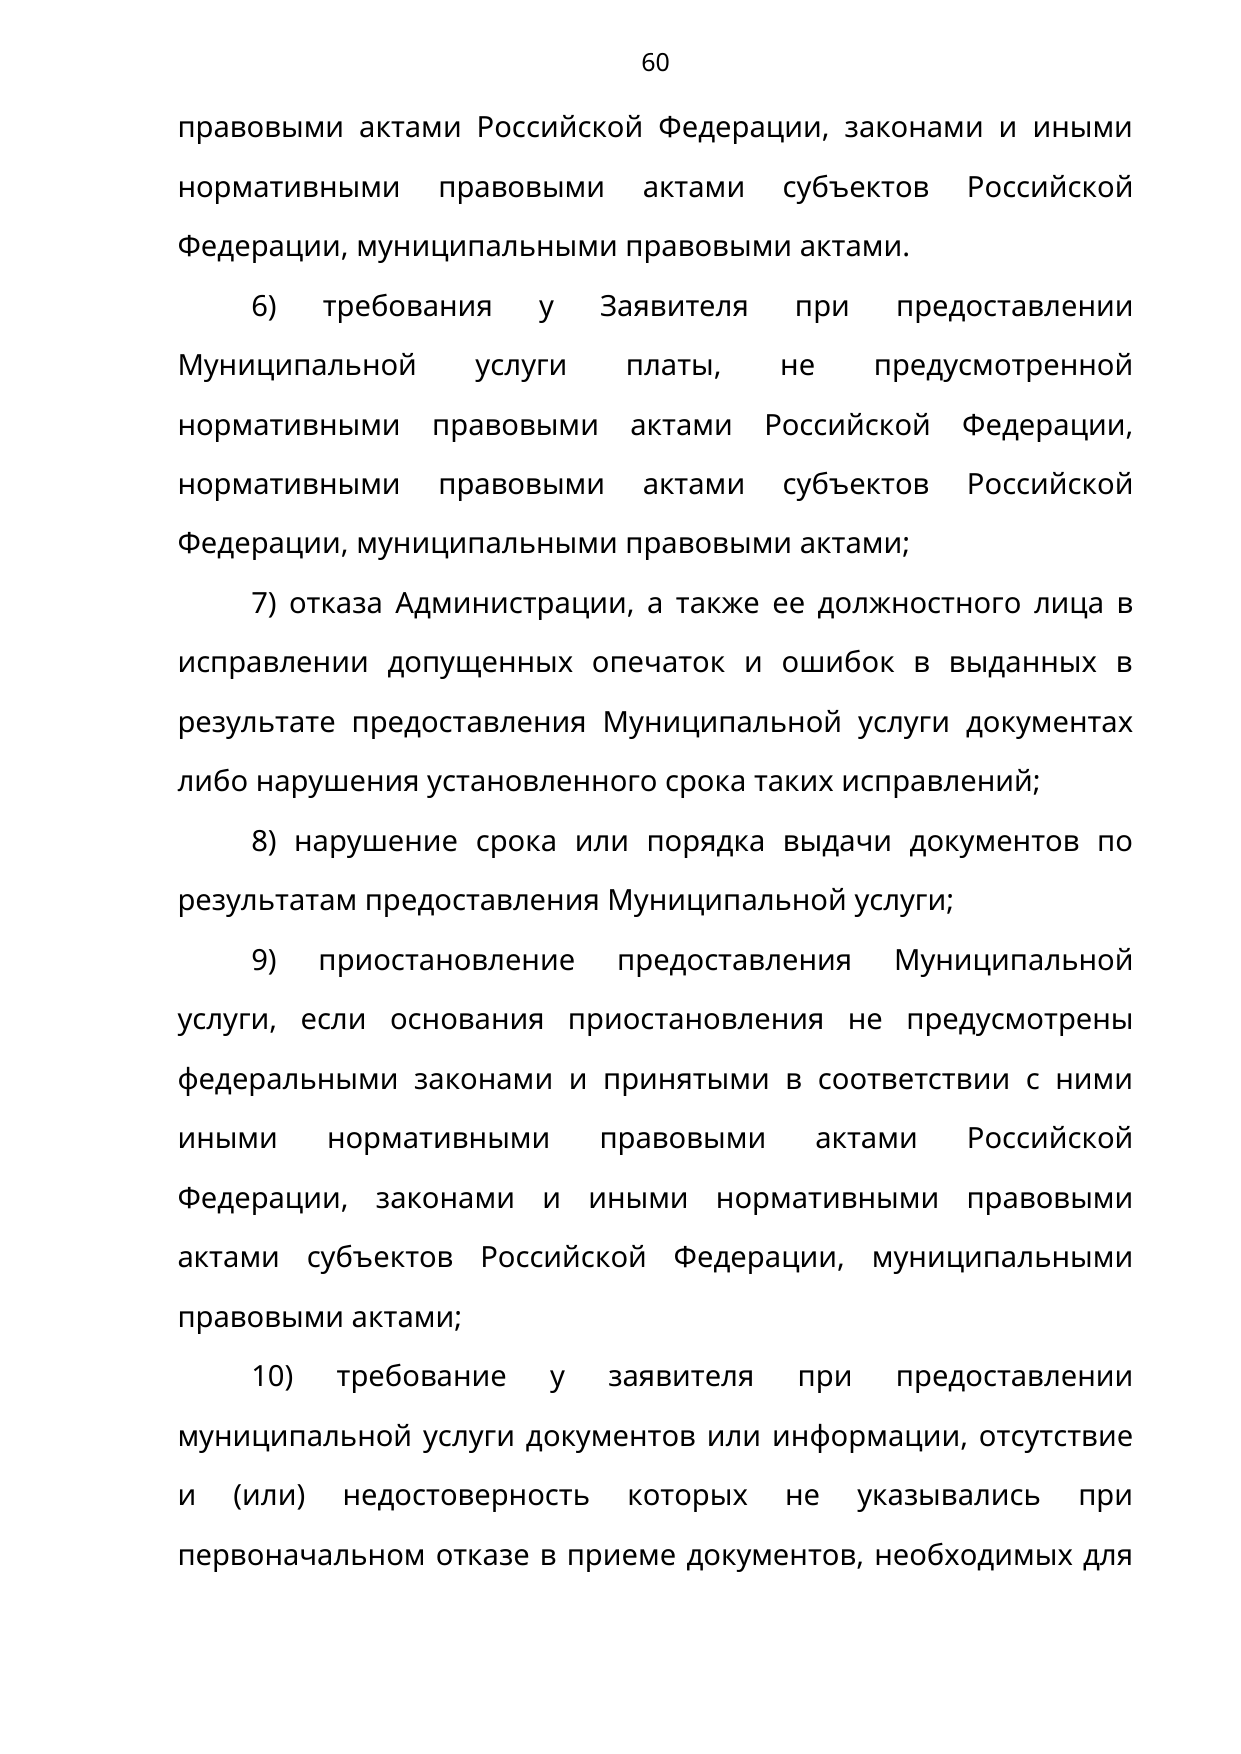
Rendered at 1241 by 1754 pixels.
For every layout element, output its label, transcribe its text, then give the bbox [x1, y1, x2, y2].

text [177, 1355, 1134, 1573]
text 9) приостановление предоставления Муниципальной услуги, если основания приостановления не предусмотрены федеральными законами и принятыми в соответствии с ними иными нормативными правовыми актами Российской Федерации, законами и иными нормативными правовыми актами субъектов Российской Федерации, муниципальными правовыми актами; [177, 939, 1134, 1336]
text 6) требования у Заявителя при предоставлении Муниципальной услуги платы, не предусмотренной нормативными правовыми актами Российской Федерации, нормативными правовыми актами субъектов Российской Федерации, муниципальными правовыми актами; [177, 285, 1134, 562]
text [177, 106, 1134, 265]
text 8) нарушение срока или порядка выдачи документов по результатам предоставления Муниципальной услуги; [177, 820, 1134, 919]
text 7) отказа Администрации, а также ее должностного лица в исправлении допущенных опечаток и ошибок в выданных в результате предоставления Муниципальной услуги документах либо нарушения установленного срока таких исправлений; [177, 582, 1134, 800]
